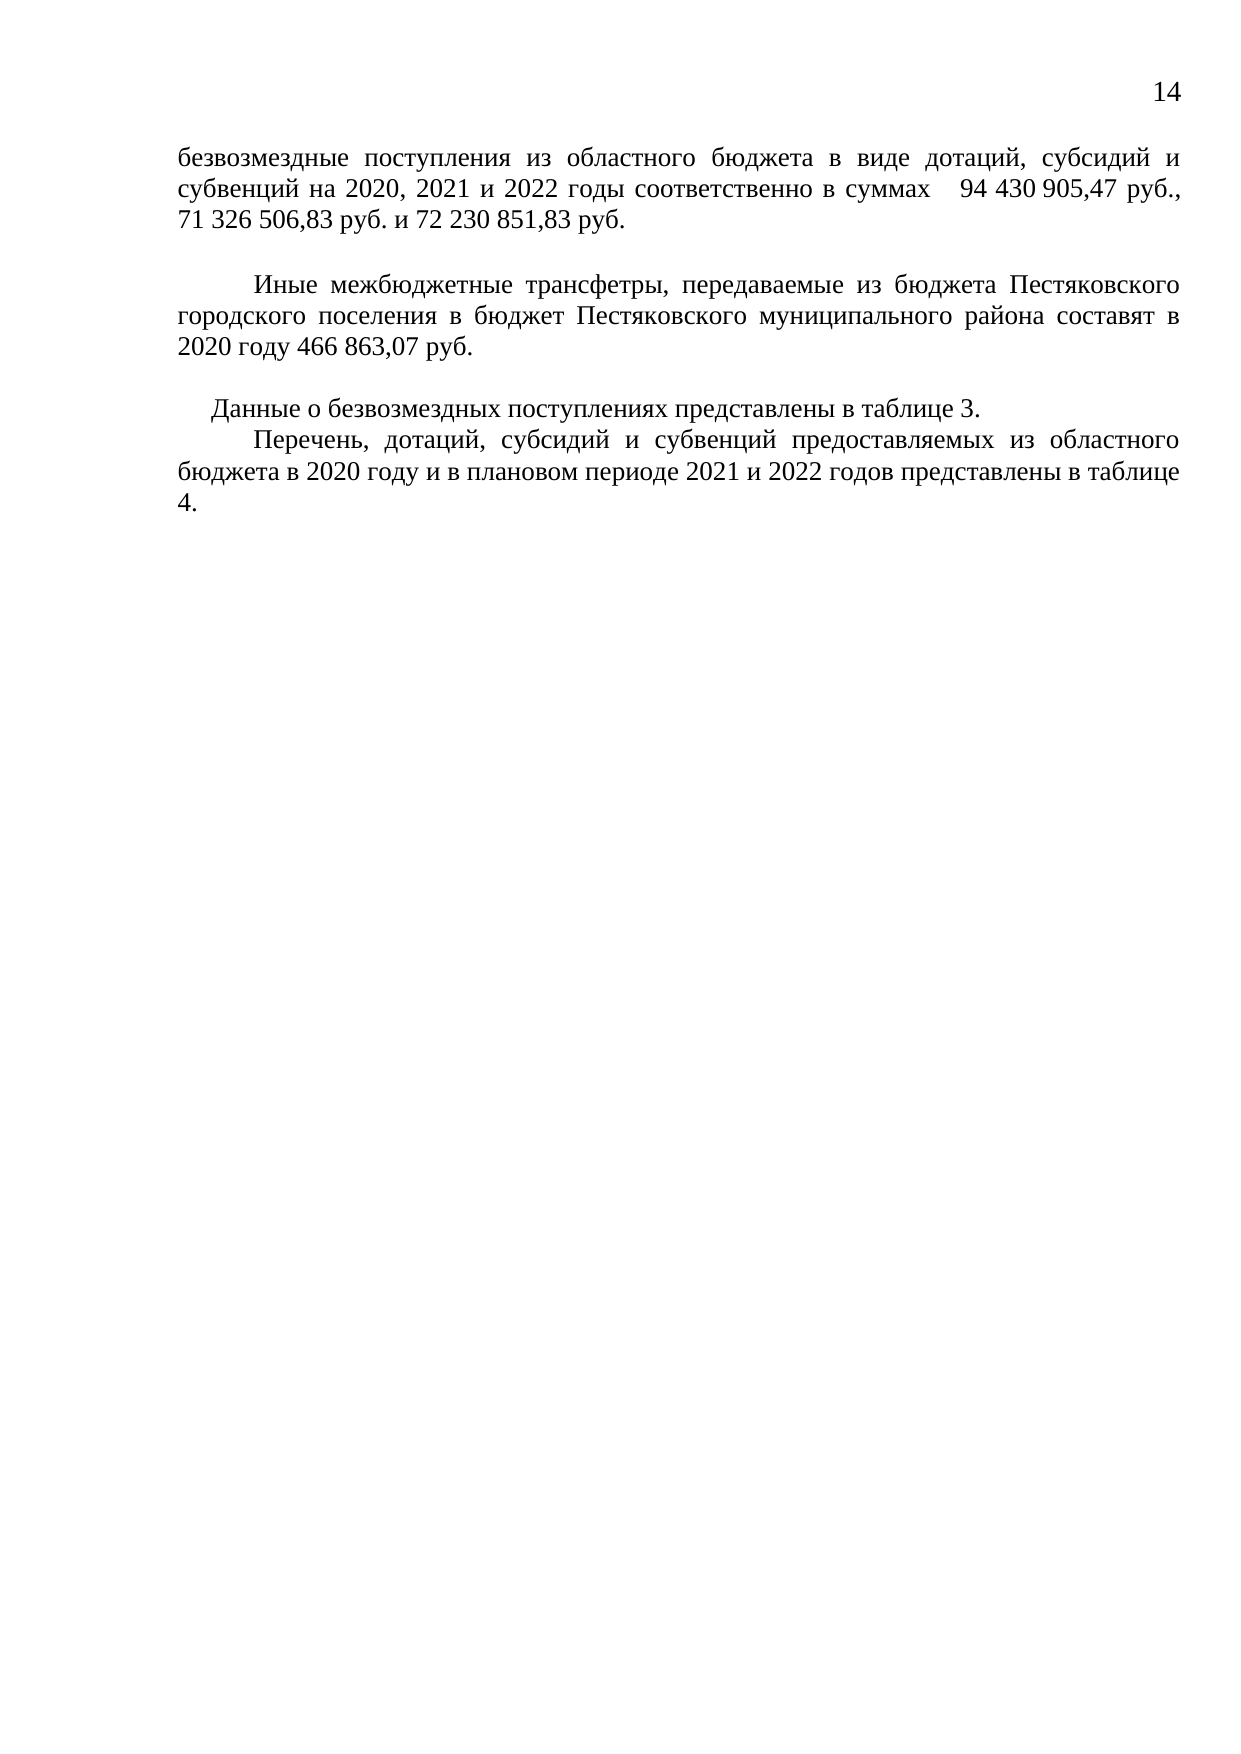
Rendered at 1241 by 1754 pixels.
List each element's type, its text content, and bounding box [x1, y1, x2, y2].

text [177, 141, 1181, 234]
text Перечень, дотаций, субсидий и субвенций предоставляемых из областного бюджета в 2020 году и в плановом периоде 2021 и 2022 годов представлены в таблице 4. [177, 424, 1181, 517]
text Данные о безвозмездных поступлениях представлены в таблице 3. [177, 392, 1181, 424]
text Иные межбюджетные трансфетры, передаваемые из бюджета Пестяковского городского поселения в бюджет Пестяковского муниципального района составят в 2020 году 466 863,07 руб. [177, 268, 1181, 361]
